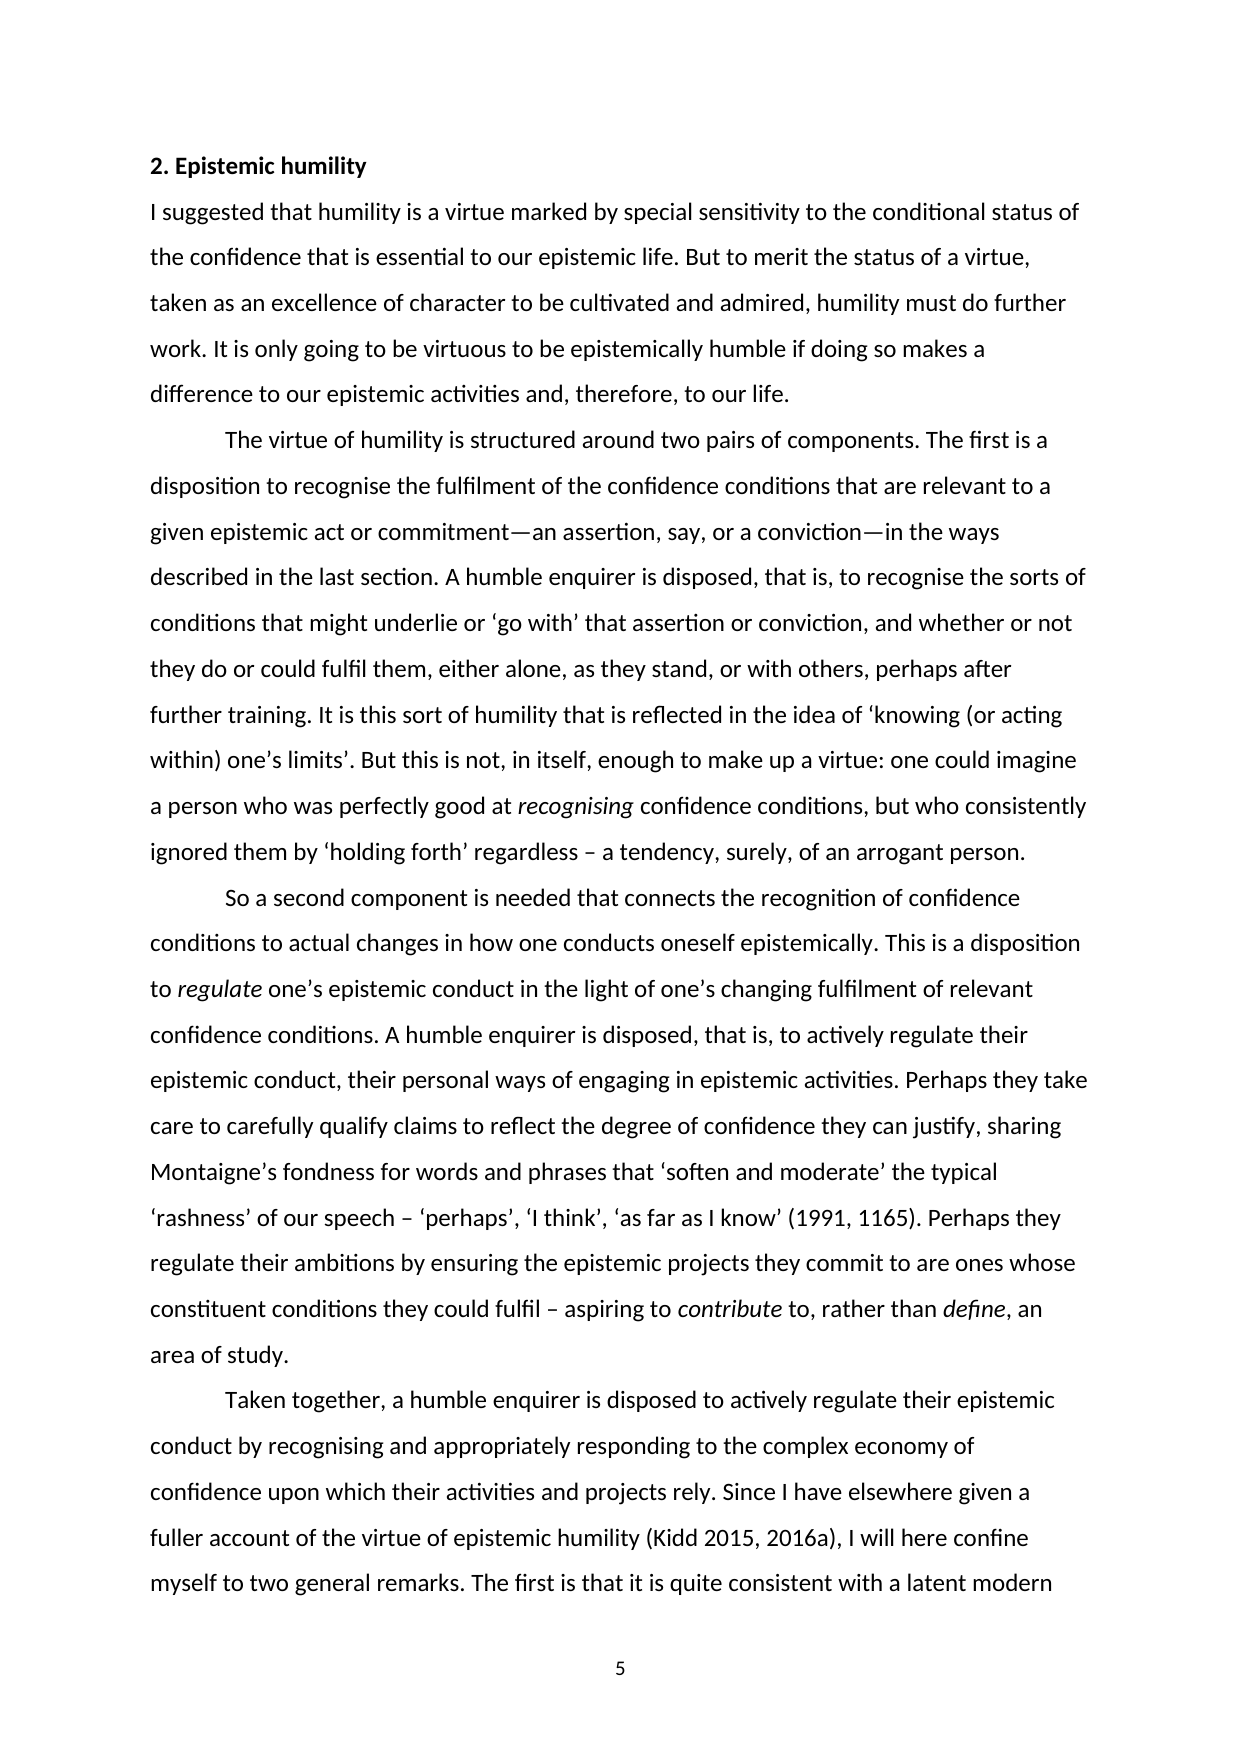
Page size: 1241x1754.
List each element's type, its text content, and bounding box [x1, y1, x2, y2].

text So a second component is needed that connects the recognition of confidence conditions to actual changes in how one conducts oneself epistemically. This is a disposition to regulate one’s epistemic conduct in the light of one’s changing fulfilment of relevant confidence conditions. A humble enquirer is disposed, that is, to actively regulate their epistemic conduct, their personal ways of engaging in epistemic activities. Perhaps they take care to carefully qualify claims to reflect the degree of confidence they can justify, sharing Montaigne’s fondness for words and phrases that ‘soften and moderate’ the typical ‘rashness’ of our speech – ‘perhaps’, ‘I think’, ‘as far as I know’ (1991, 1165). Perhaps they regulate their ambitions by ensuring the epistemic projects they commit to are ones whose constituent conditions they could fulfil – aspiring to contribute to, rather than define, an area of study. [150, 882, 1090, 1369]
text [150, 1385, 1090, 1598]
text The virtue of humility is structured around two pairs of components. The first is a disposition to recognise the fulfilment of the confidence conditions that are relevant to a given epistemic act or commitment—an assertion, say, or a conviction—in the ways described in the last section. A humble enquirer is disposed, that is, to recognise the sorts of conditions that might underlie or ‘go with’ that assertion or conviction, and whether or not they do or could fulfil them, either alone, as they stand, or with others, perhaps after further training. It is this sort of humility that is reflected in the idea of ‘knowing (or acting within) one’s limits’. But this is not, in itself, enough to make up a virtue: one could imagine a person who was perfectly good at recognising confidence conditions, but who consistently ignored them by ‘holding forth’ regardless – a tendency, surely, of an arrogant person. [150, 424, 1090, 866]
text I suggested that humility is a virtue marked by special sensitivity to the conditional status of the confidence that is essential to our epistemic life. But to merit the status of a virtue, taken as an excellence of character to be cultivated and admired, humility must do further work. It is only going to be virtuous to be epistemically humble if doing so makes a difference to our epistemic activities and, therefore, to our life. [150, 196, 1090, 409]
text 2. Epistemic humility [150, 150, 1090, 181]
